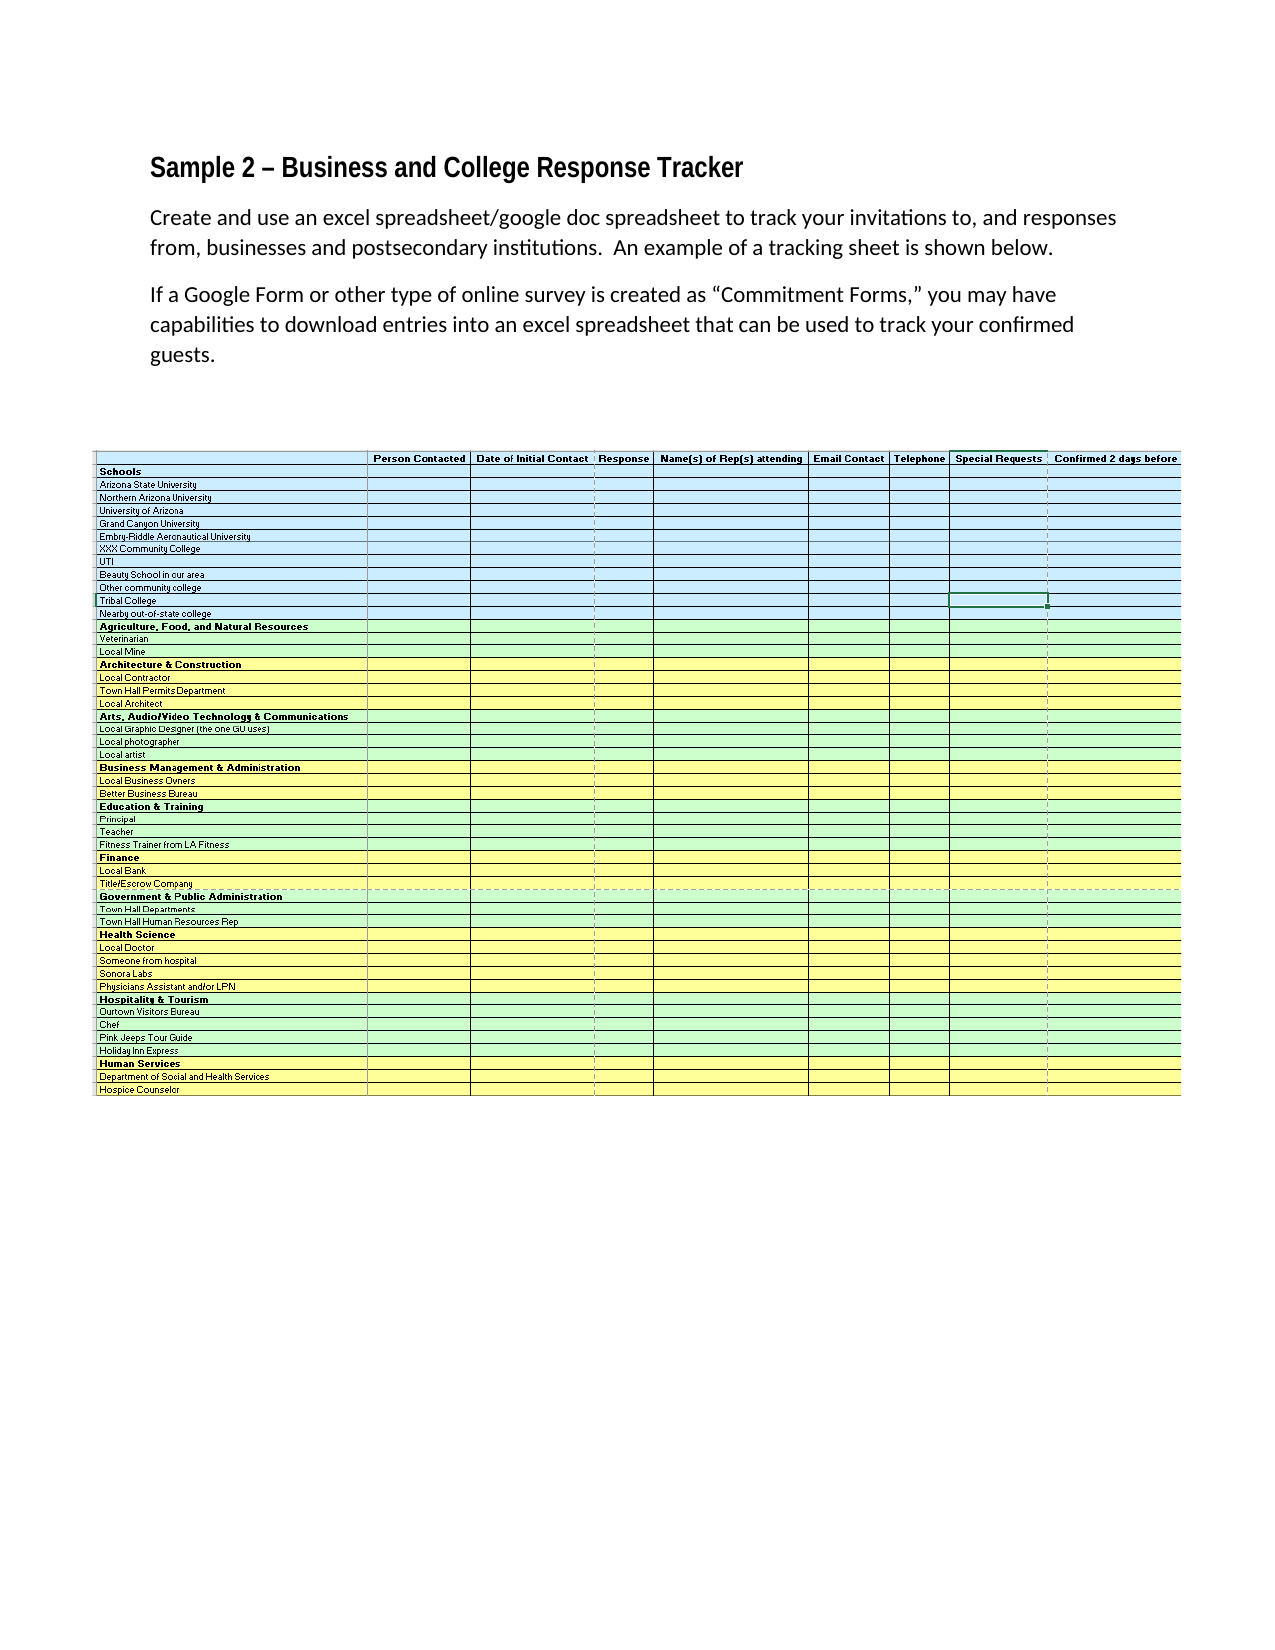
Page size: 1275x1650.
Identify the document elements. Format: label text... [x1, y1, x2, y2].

picture [92, 450, 1182, 1096]
text If a Google Form or other type of online survey is created as “Commitment Forms,” you may have capabilities to download entries into an excel spreadsheet that can be used to track your confirmed guests. [150, 280, 1125, 368]
text Create and use an excel spreadsheet/google doc spreadsheet to track your invitations to, and responses from, businesses and postsecondary institutions. An example of a tracking sheet is shown below. [150, 203, 1125, 261]
text Sample 2 – Business and College Response Tracker [150, 150, 1125, 183]
